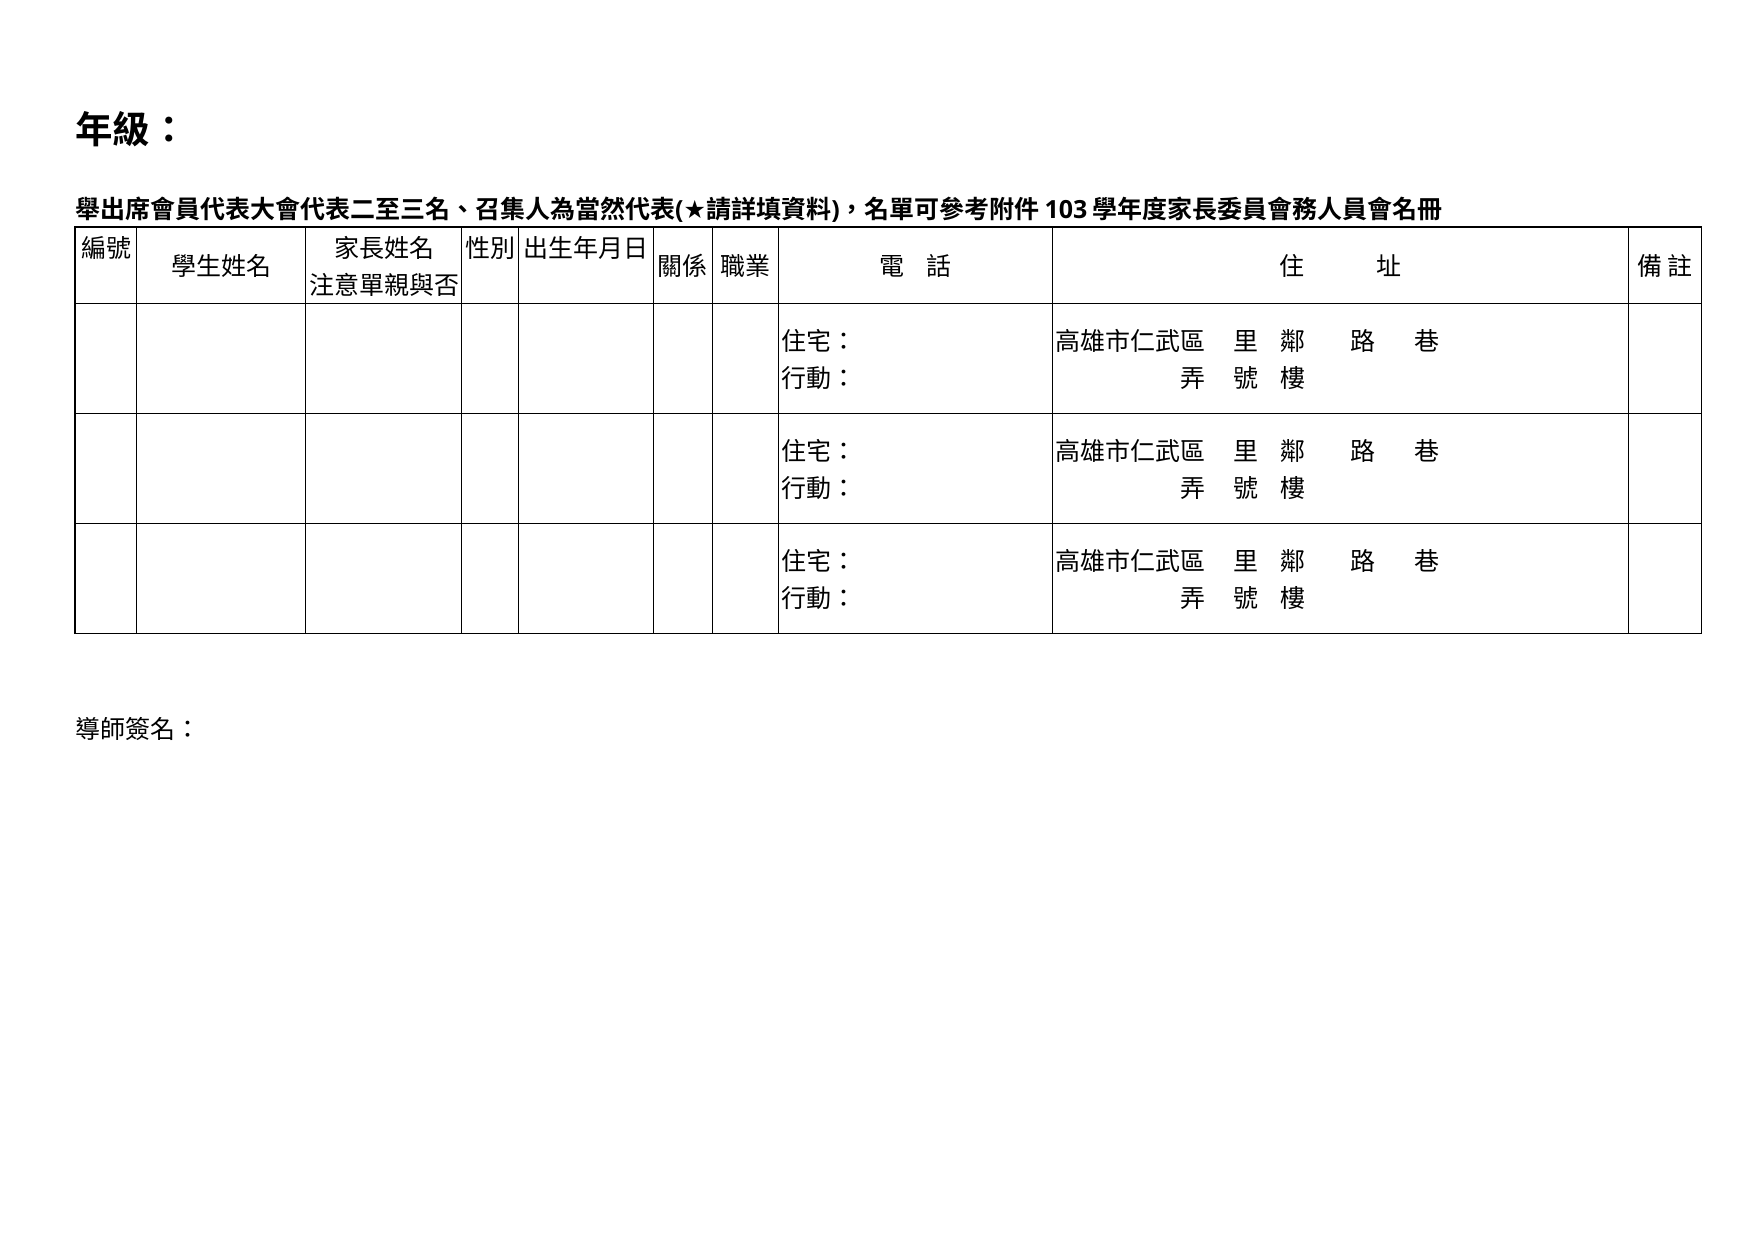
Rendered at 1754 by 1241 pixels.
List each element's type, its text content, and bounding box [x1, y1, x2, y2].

table_cell [306, 414, 461, 522]
table_cell [462, 304, 518, 412]
table_cell [1629, 414, 1701, 522]
table_cell [137, 414, 305, 522]
table_cell [306, 524, 461, 632]
table_cell 高雄市仁武區 里 鄰 路 巷 弄 號 樓 [1053, 414, 1628, 522]
table_cell [1629, 304, 1701, 412]
text 舉出席會員代表大會代表二至三名、召集人為當然代表(★請詳填資料)，名單可參考附件103學年度家長委員會務人員會名冊 [75, 189, 1679, 226]
table_header 出生年月日 [519, 228, 653, 302]
table_cell [76, 304, 136, 412]
table_header 性別 [462, 228, 518, 302]
table_cell [462, 524, 518, 632]
table_cell [76, 414, 136, 522]
table_cell 高雄市仁武區 里 鄰 路 巷 弄 號 樓 [1053, 524, 1628, 632]
table_cell 住宅： 行動： [779, 524, 1052, 632]
table_cell [306, 304, 461, 412]
table_cell 住宅： 行動： [779, 414, 1052, 522]
table_cell [713, 524, 778, 632]
table_cell [654, 414, 712, 522]
table_header 關係 [654, 228, 712, 302]
table_header 家長姓名 注意單親與否 [306, 228, 461, 302]
text 年級： [75, 114, 1679, 151]
table_cell [137, 524, 305, 632]
table_cell [137, 304, 305, 412]
table_cell [76, 524, 136, 632]
table_cell 高雄市仁武區 里 鄰 路 巷 弄 號 樓 [1053, 304, 1628, 412]
table_cell [462, 414, 518, 522]
table_cell [654, 524, 712, 632]
table_cell 住宅： 行動： [779, 304, 1052, 412]
table_header 職業 [713, 228, 778, 302]
table_cell [519, 414, 653, 522]
table_cell [1629, 524, 1701, 632]
table_cell [519, 524, 653, 632]
text 導師簽名： [75, 708, 1679, 746]
table_cell [654, 304, 712, 412]
table_cell [519, 304, 653, 412]
table_cell [713, 304, 778, 412]
table_header 備 註 [1629, 228, 1701, 302]
table_header 編號 [76, 228, 136, 302]
table_header 學生姓名 [137, 228, 305, 302]
table_header 電 話 [779, 228, 1052, 302]
table_cell [713, 414, 778, 522]
table_header 住 址 [1053, 228, 1628, 302]
